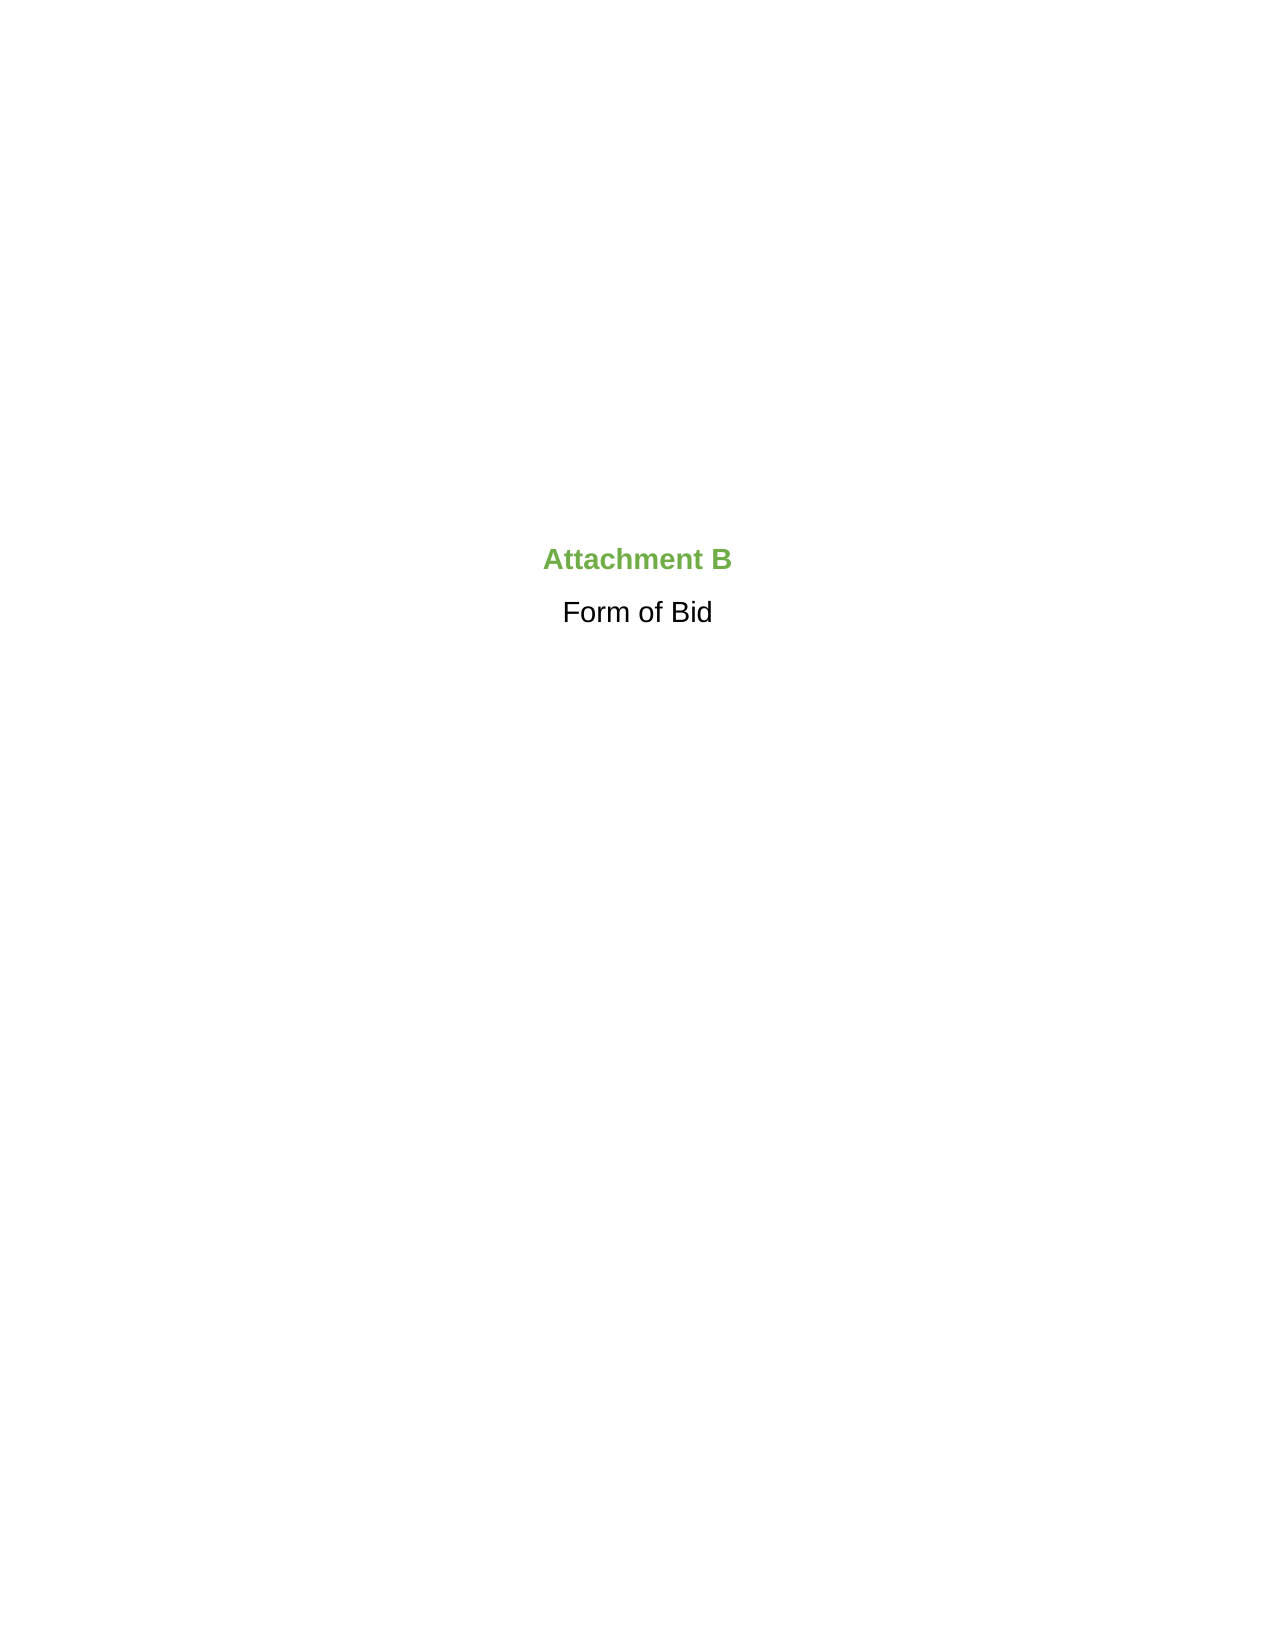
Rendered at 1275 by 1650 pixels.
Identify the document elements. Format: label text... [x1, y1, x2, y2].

text Form of Bid [75, 595, 1200, 629]
text Attachment B [75, 542, 1200, 576]
